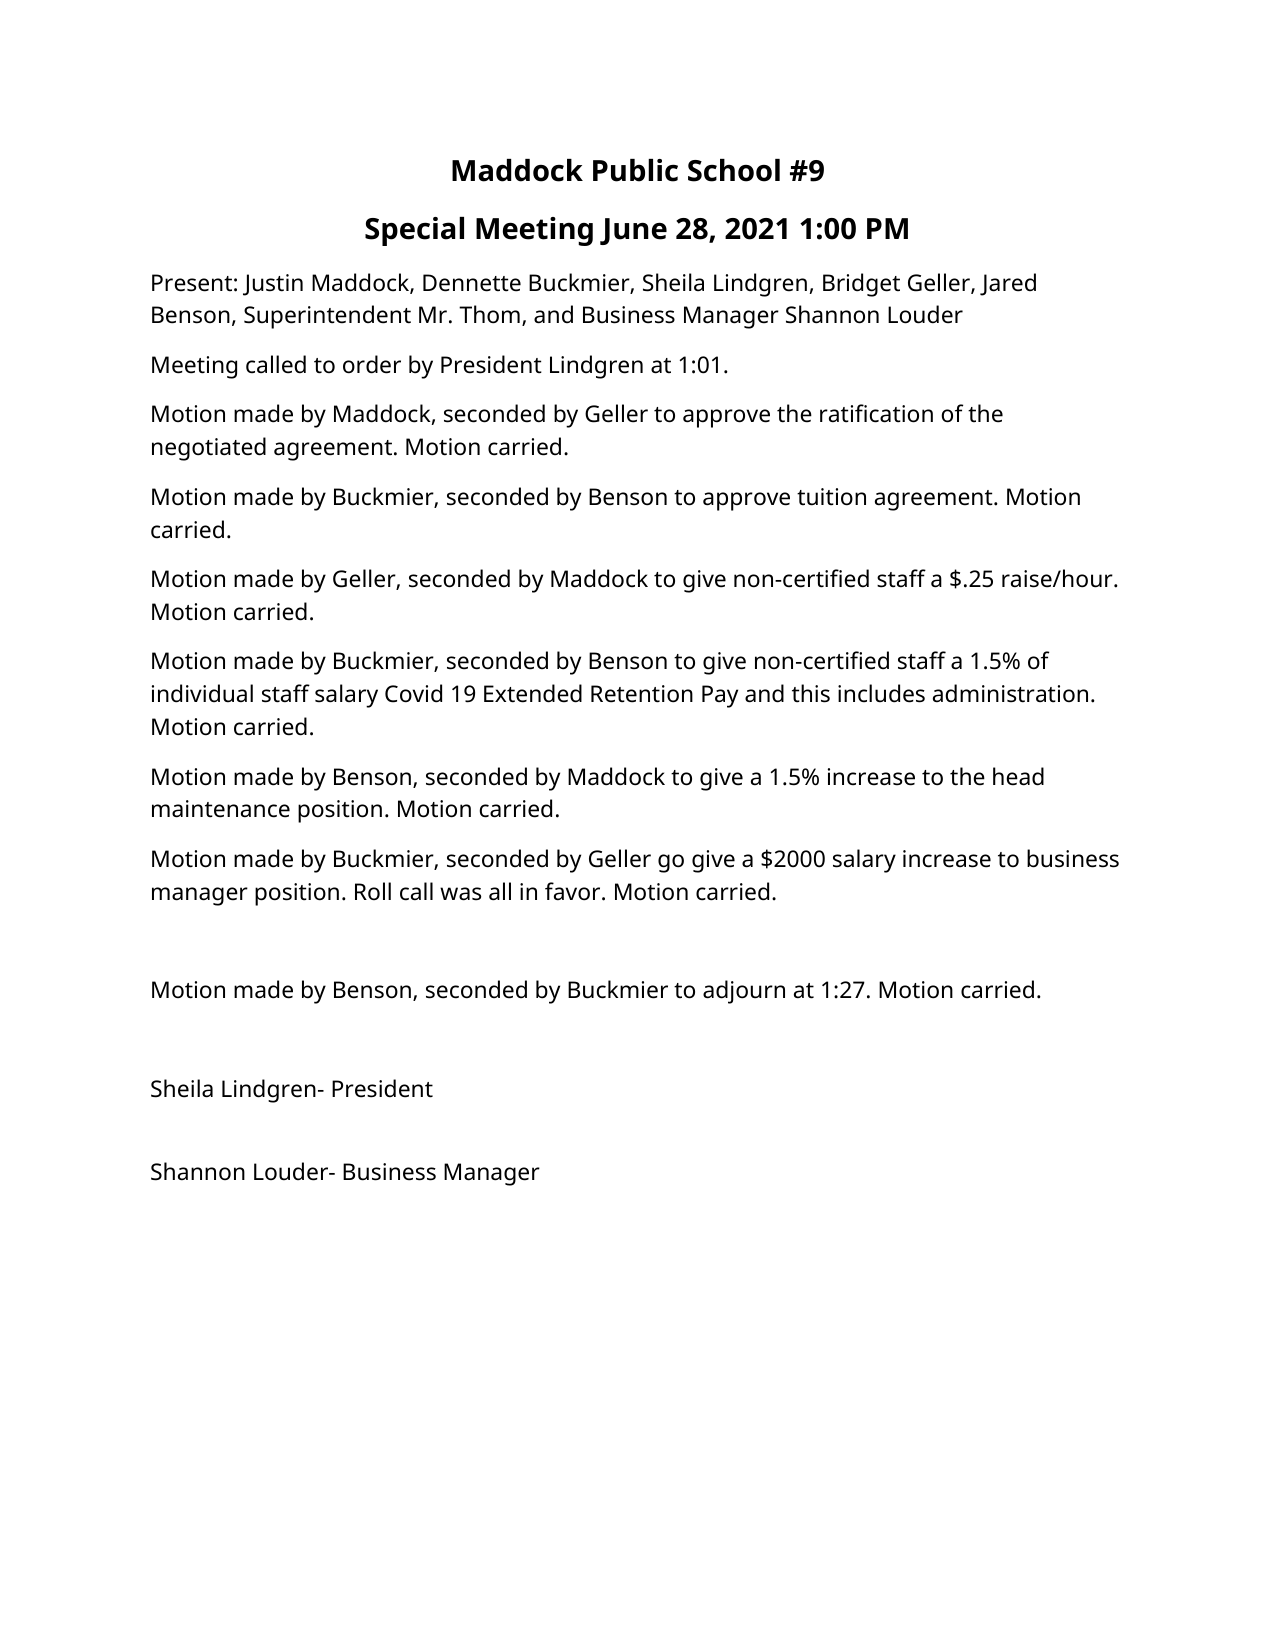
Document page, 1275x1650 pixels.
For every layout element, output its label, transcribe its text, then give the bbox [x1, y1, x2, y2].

text Motion made by Benson, seconded by Maddock to give a 1.5% increase to the head maintenance position. Motion carried. [150, 760, 1125, 824]
text Motion made by Maddock, seconded by Geller to approve the ratification of the negotiated agreement. Motion carried. [150, 398, 1125, 462]
text Motion made by Geller, seconded by Maddock to give non-certified staff a $.25 raise/hour. Motion carried. [150, 563, 1125, 627]
text Motion made by Buckmier, seconded by Benson to approve tuition agreement. Motion carried. [150, 481, 1125, 545]
text Meeting called to order by President Lindgren at 1:01. [150, 349, 1125, 380]
text Sheila Lindgren- President [150, 1073, 1125, 1105]
text Present: Justin Maddock, Dennette Buckmier, Sheila Lindgren, Bridget Geller, Jared Benson, Superintendent Mr. Thom, and Business Manager Shannon Louder [150, 267, 1125, 331]
text Motion made by Buckmier, seconded by Geller go give a $2000 salary increase to business manager position. Roll call was all in favor. Motion carried. [150, 843, 1125, 907]
text Motion made by Benson, seconded by Buckmier to adjourn at 1:27. Motion carried. [150, 974, 1125, 1006]
text Shannon Louder- Business Manager [150, 1123, 1125, 1187]
text Special Meeting June 28, 2021 1:00 PM [150, 208, 1125, 248]
text Motion made by Buckmier, seconded by Benson to give non-certified staff a 1.5% of individual staff salary Covid 19 Extended Retention Pay and this includes administration. Motion carried. [150, 645, 1125, 742]
text Maddock Public School #9 [150, 150, 1125, 190]
